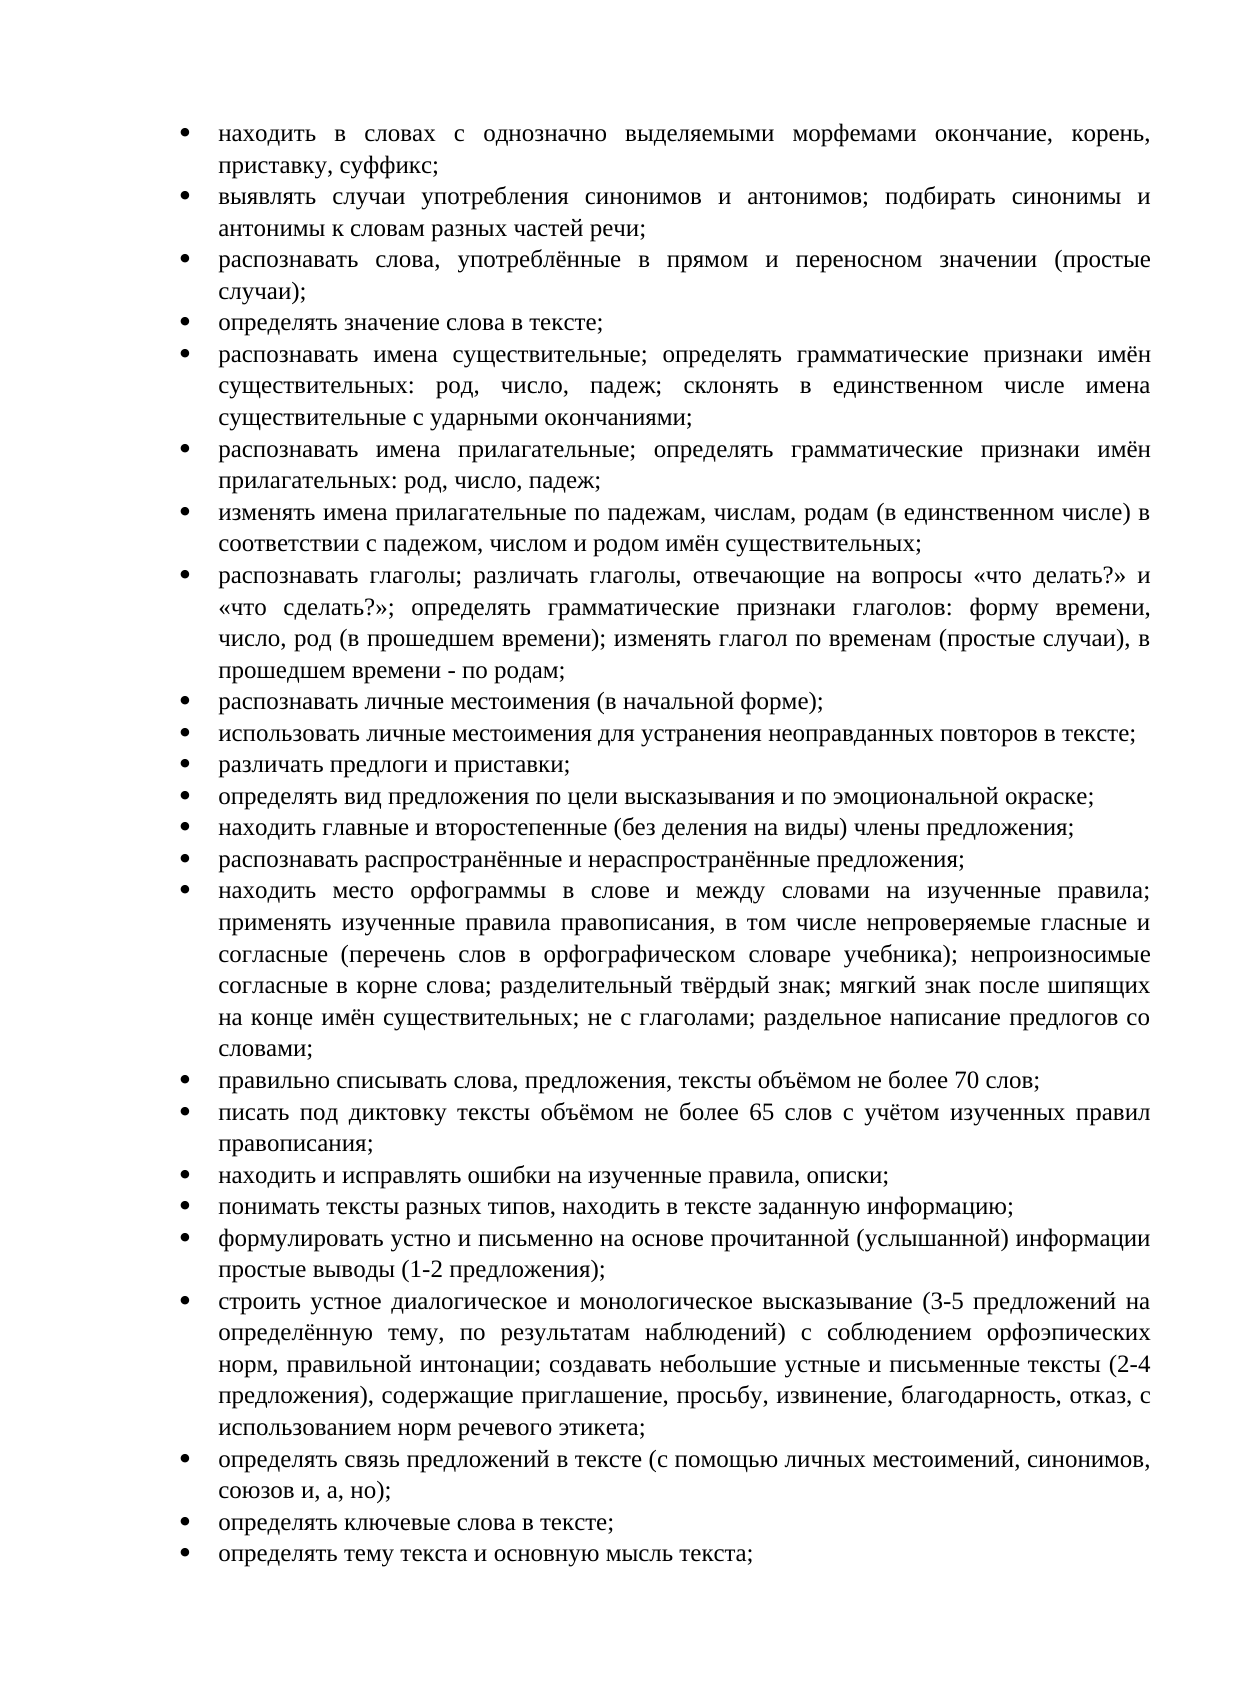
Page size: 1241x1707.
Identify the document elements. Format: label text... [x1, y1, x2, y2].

list распознавать личные местоимения (в начальной форме); [181, 686, 1152, 715]
list определять связь предложений в тексте (с помощью личных местоимений, синонимов, союзов и, а, но); [181, 1444, 1152, 1504]
list распознавать имена существительные; определять грамматические признаки имён существительных: род, число, падеж; склонять в единственном числе имена существительные с ударными окончаниями; [181, 339, 1152, 431]
list распознавать слова, употреблённые в прямом и переносном значении (простые случаи); [181, 244, 1152, 305]
list понимать тексты разных типов, находить в тексте заданную информацию; [181, 1191, 1152, 1220]
list строить устное диалогическое и монологическое высказывание (3-5 предложений на определённую тему, по результатам наблюдений) с соблюдением орфоэпических норм, правильной интонации; создавать небольшие устные и письменные тексты (2-4 предложения), содержащие приглашение, просьбу, извинение, благодарность, отказ, с использованием норм речевого этикета; [181, 1286, 1152, 1441]
list находить и исправлять ошибки на изученные правила, описки; [181, 1160, 1152, 1188]
list формулировать устно и письменно на основе прочитанной (услышанной) информации простые выводы (1-2 предложения); [181, 1223, 1152, 1283]
list находить место орфограммы в слове и между словами на изученные правила; применять изученные правила правописания, в том числе непроверяемые гласные и согласные (перечень слов в орфографическом словаре учебника); непроизносимые согласные в корне слова; разделительный твёрдый знак; мягкий знак после шипящих на конце имён существительных; не с глаголами; раздельное написание предлогов со словами; [181, 876, 1152, 1062]
list использовать личные местоимения для устранения неоправданных повторов в тексте; [181, 718, 1152, 747]
list выявлять случаи употребления синонимов и антонимов; подбирать синонимы и антонимы к словам разных частей речи; [181, 181, 1152, 242]
list определять тему текста и основную мысль текста; [181, 1538, 1152, 1567]
list определять значение слова в тексте; [181, 307, 1152, 336]
list находить главные и второстепенные (без деления на виды) члены предложения; [181, 812, 1152, 841]
list определять ключевые слова в тексте; [181, 1507, 1152, 1536]
list различать предлоги и приставки; [181, 749, 1152, 778]
list писать под диктовку тексты объёмом не более 65 слов с учётом изученных правил правописания; [181, 1097, 1152, 1157]
list изменять имена прилагательные по падежам, числам, родам (в единственном числе) в соответствии с падежом, числом и родом имён существительных; [181, 497, 1152, 557]
list определять вид предложения по цели высказывания и по эмоциональной окраске; [181, 781, 1152, 810]
list распознавать глаголы; различать глаголы, отвечающие на вопросы «что делать?» и «что сделать?»; определять грамматические признаки глаголов: форму времени, число, род (в прошедшем времени); изменять глагол по временам (простые случаи), в прошедшем времени ‑ по родам; [181, 560, 1152, 683]
list распознавать имена прилагательные; определять грамматические признаки имён прилагательных: род, число, падеж; [181, 434, 1152, 494]
list правильно списывать слова, предложения, тексты объёмом не более 70 слов; [181, 1065, 1152, 1094]
list распознавать распространённые и нераспространённые предложения; [181, 844, 1152, 873]
list находить в словах с однозначно выделяемыми морфемами окончание, корень, приставку, суффикс; [181, 118, 1152, 178]
